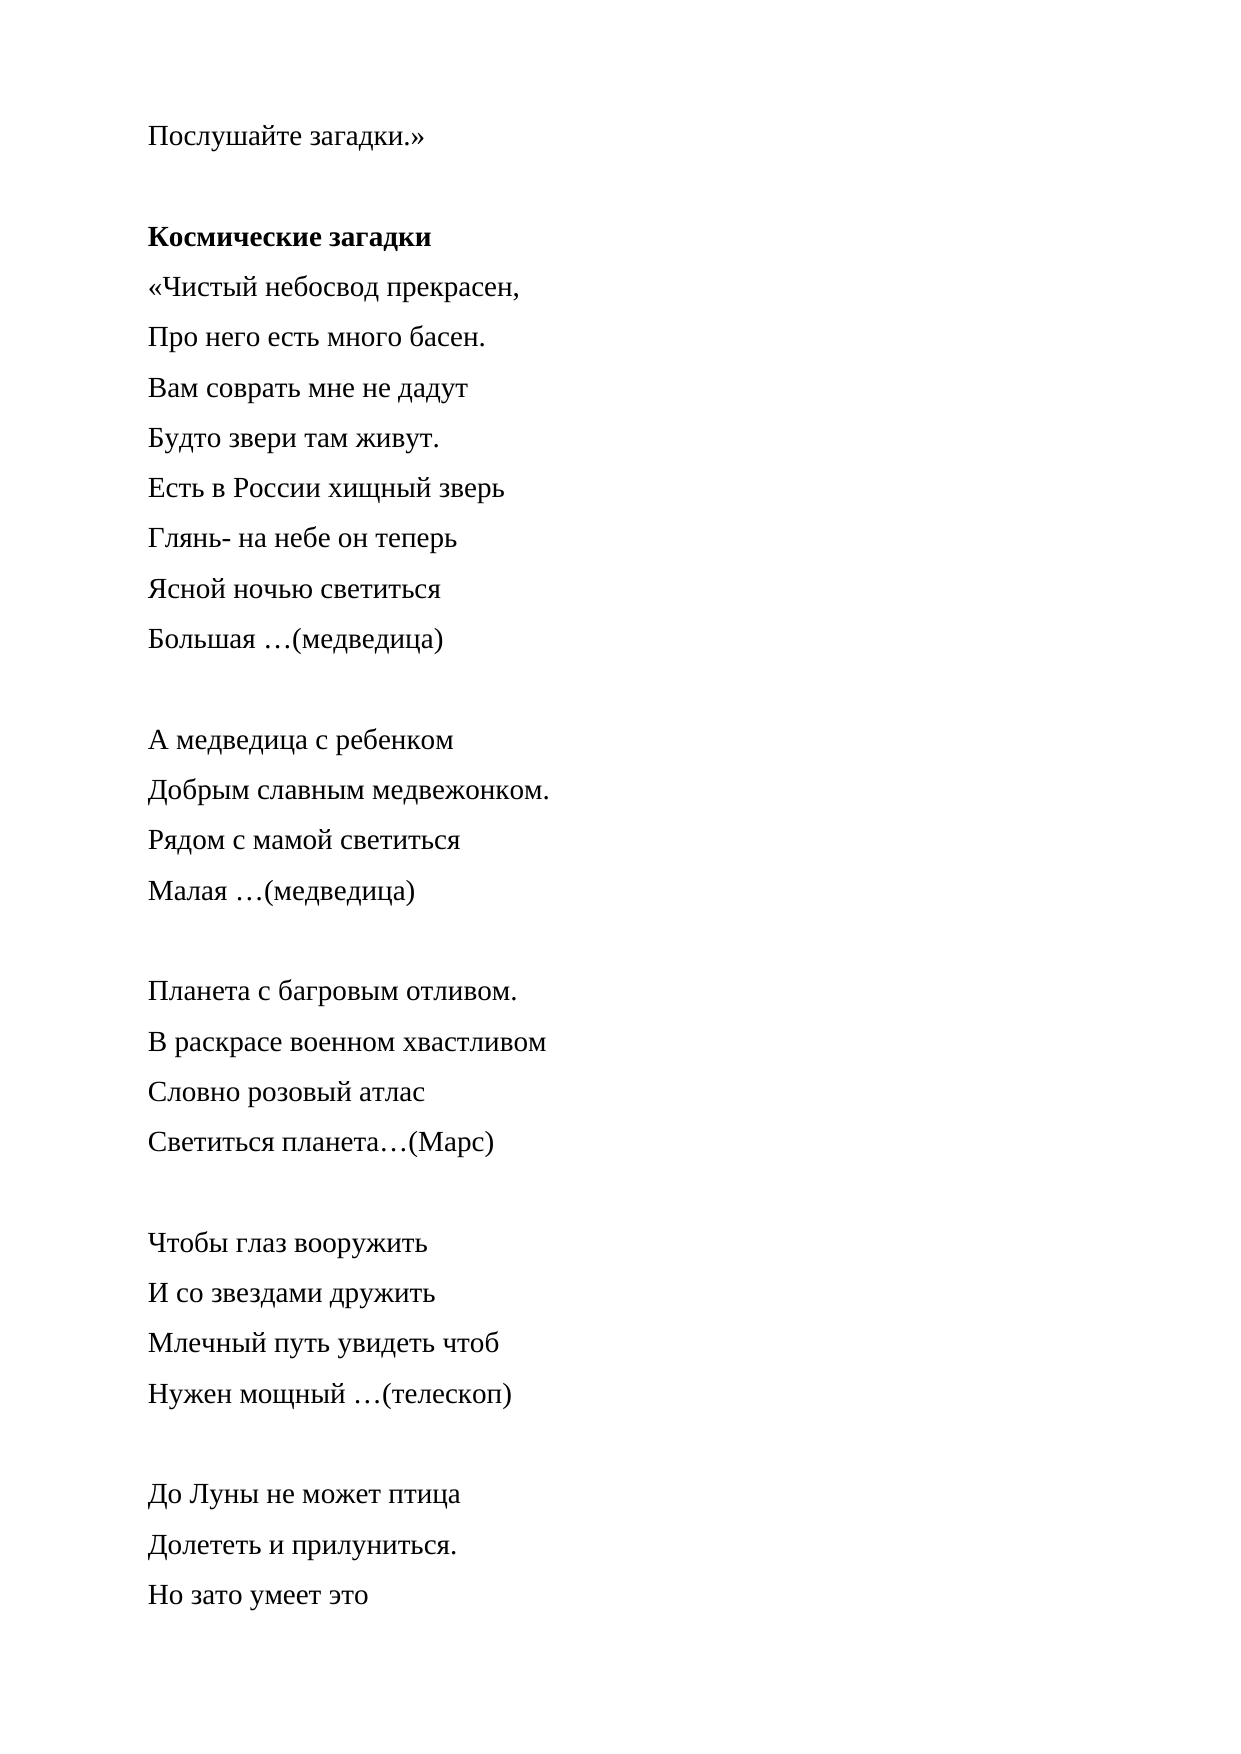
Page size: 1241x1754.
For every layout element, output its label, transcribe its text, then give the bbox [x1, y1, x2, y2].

text Словно розовый атлас [148, 1074, 1181, 1108]
text Космические загадки [148, 219, 1181, 252]
text Про него есть много басен. [148, 319, 1181, 353]
text Глянь- на небе он теперь [148, 521, 1181, 554]
text Будто звери там живут. [148, 420, 1181, 453]
text Большая …(медведица) [148, 621, 1181, 655]
text Рядом с мамой светиться [148, 822, 1181, 856]
text Есть в России хищный зверь [148, 470, 1181, 504]
text Светиться планета…(Марс) [148, 1124, 1181, 1158]
text «Чистый небосвод прекрасен, [148, 269, 1181, 303]
text Вам соврать мне не дадут [148, 370, 1181, 403]
text А медведица с ребенком [148, 722, 1181, 755]
text Добрым славным медвежонком. [148, 772, 1181, 806]
text Планета с багровым отливом. [148, 973, 1181, 1007]
text В раскрасе военном хвастливом [148, 1024, 1181, 1057]
text Послушайте загадки.» [148, 118, 1181, 152]
text И со звездами дружить [148, 1275, 1181, 1309]
text Долететь и прилуниться. [148, 1527, 1181, 1560]
text Чтобы глаз вооружить [148, 1225, 1181, 1258]
text Но зато умеет это [148, 1577, 1181, 1611]
text Млечный путь увидеть чтоб [148, 1326, 1181, 1359]
text Нужен мощный …(телескоп) [148, 1376, 1181, 1409]
text Малая …(медведица) [148, 873, 1181, 906]
text До Луны не может птица [148, 1477, 1181, 1510]
text Ясной ночью светиться [148, 571, 1181, 604]
